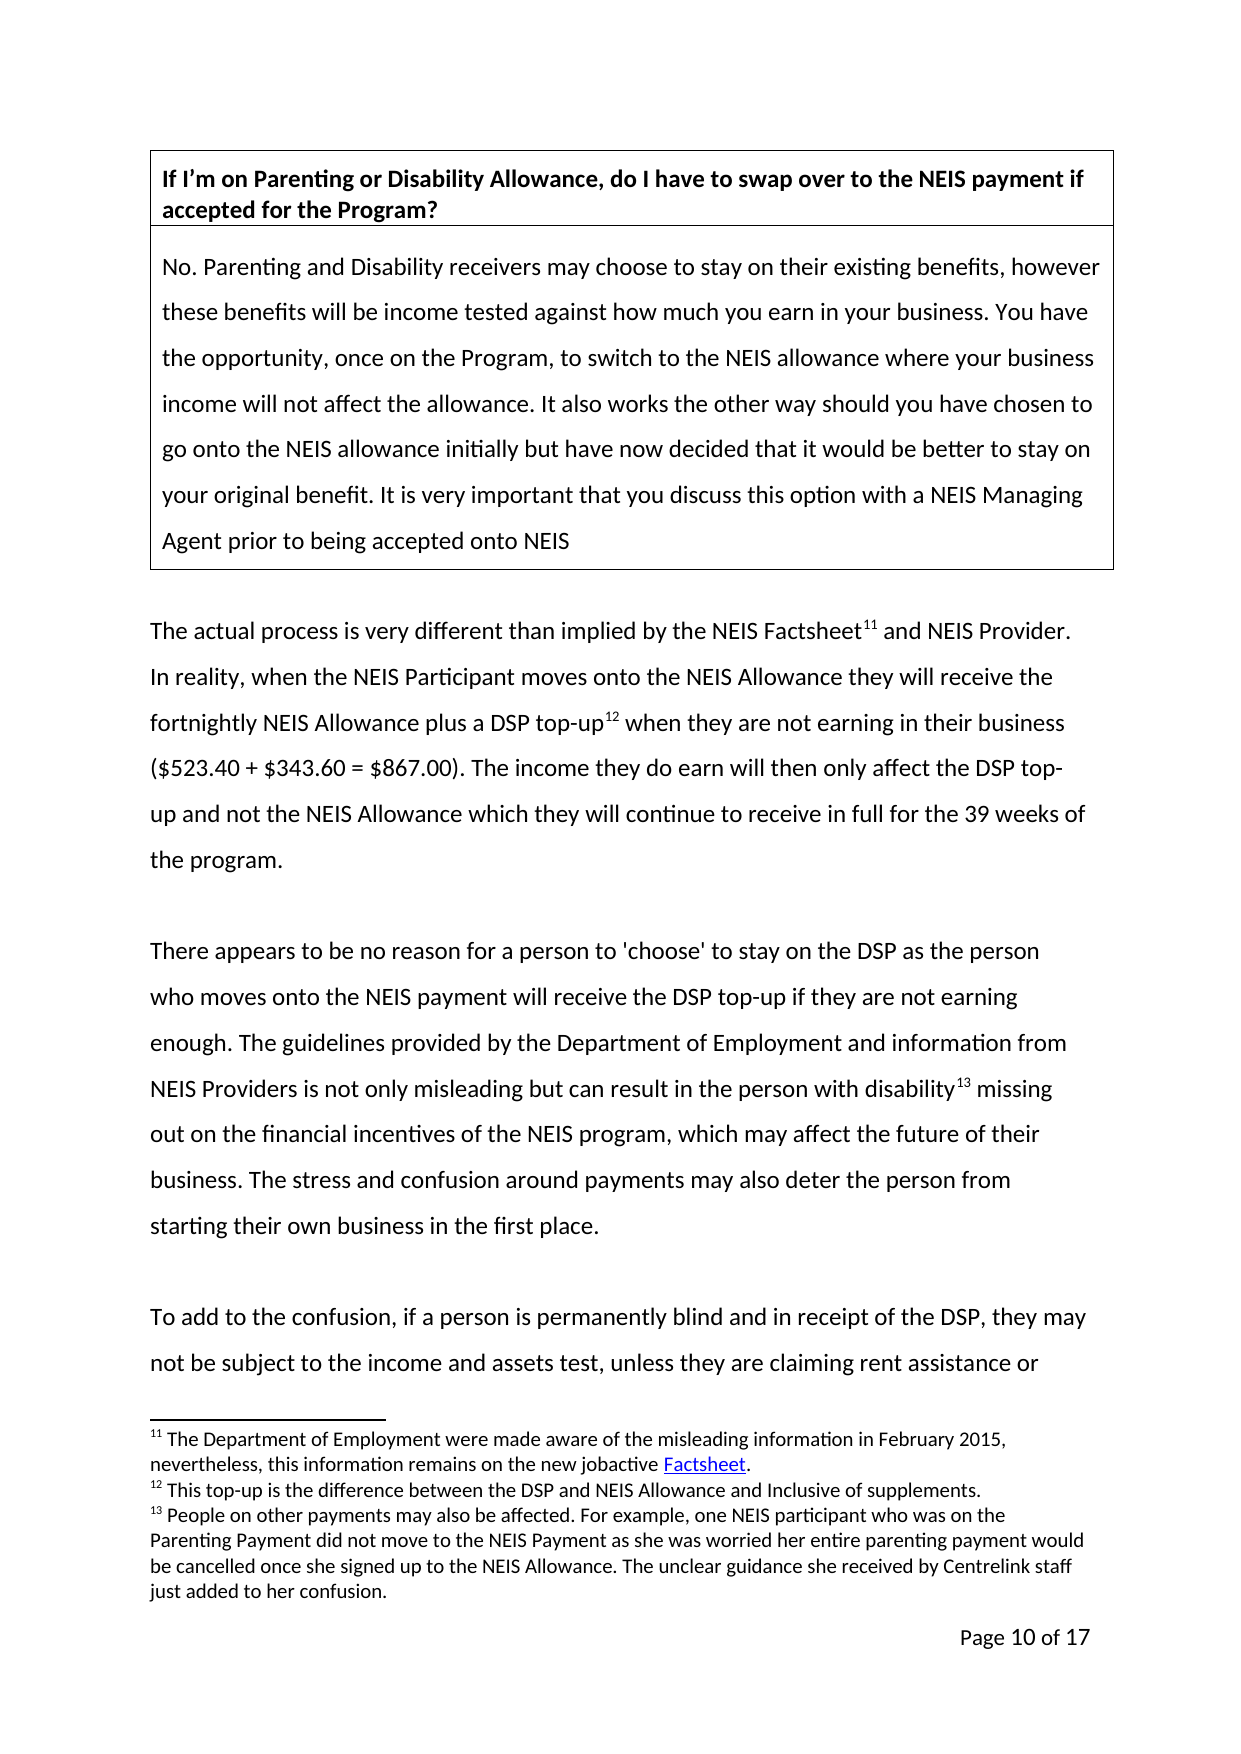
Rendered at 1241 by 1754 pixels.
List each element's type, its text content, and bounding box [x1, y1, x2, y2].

text There appears to be no reason for a person to 'choose' to stay on the DSP as the person who moves onto the NEIS payment will receive the DSP top-up if they are not earning enough. The guidelines provided by the Department of Employment and information from NEIS Providers is not only misleading but can result in the person with disability missing out on the financial incentives of the NEIS program, which may affect the future of their business. The stress and confusion around payments may also deter the person from starting their own business in the first place. [150, 936, 1090, 1240]
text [150, 1301, 1090, 1378]
text The actual process is very different than implied by the NEIS Factsheet and NEIS Provider. In reality, when the NEIS Participant moves onto the NEIS Allowance they will receive the fortnightly NEIS Allowance plus a DSP top-up when they are not earning in their business ($523.40 + $343.60 = $867.00). The income they do earn will then only affect the DSP top-up and not the NEIS Allowance which they will continue to receive in full for the 39 weeks of the program. [150, 615, 1090, 874]
table_header If I’m on Parenting or Disability Allowance, do I have to swap over to the NEIS payment if accepted for the Program? [151, 151, 1113, 224]
table_cell No. Parenting and Disability receivers may choose to stay on their existing benefits, however these benefits will be income tested against how much you earn in your business. You have the opportunity, once on the Program, to switch to the NEIS allowance where your business income will not affect the allowance. It also works the other way should you have chosen to go onto the NEIS allowance initially but have now decided that it would be better to stay on your original benefit. It is very important that you discuss this option with a NEIS Managing Agent prior to being accepted onto NEIS [151, 226, 1113, 569]
